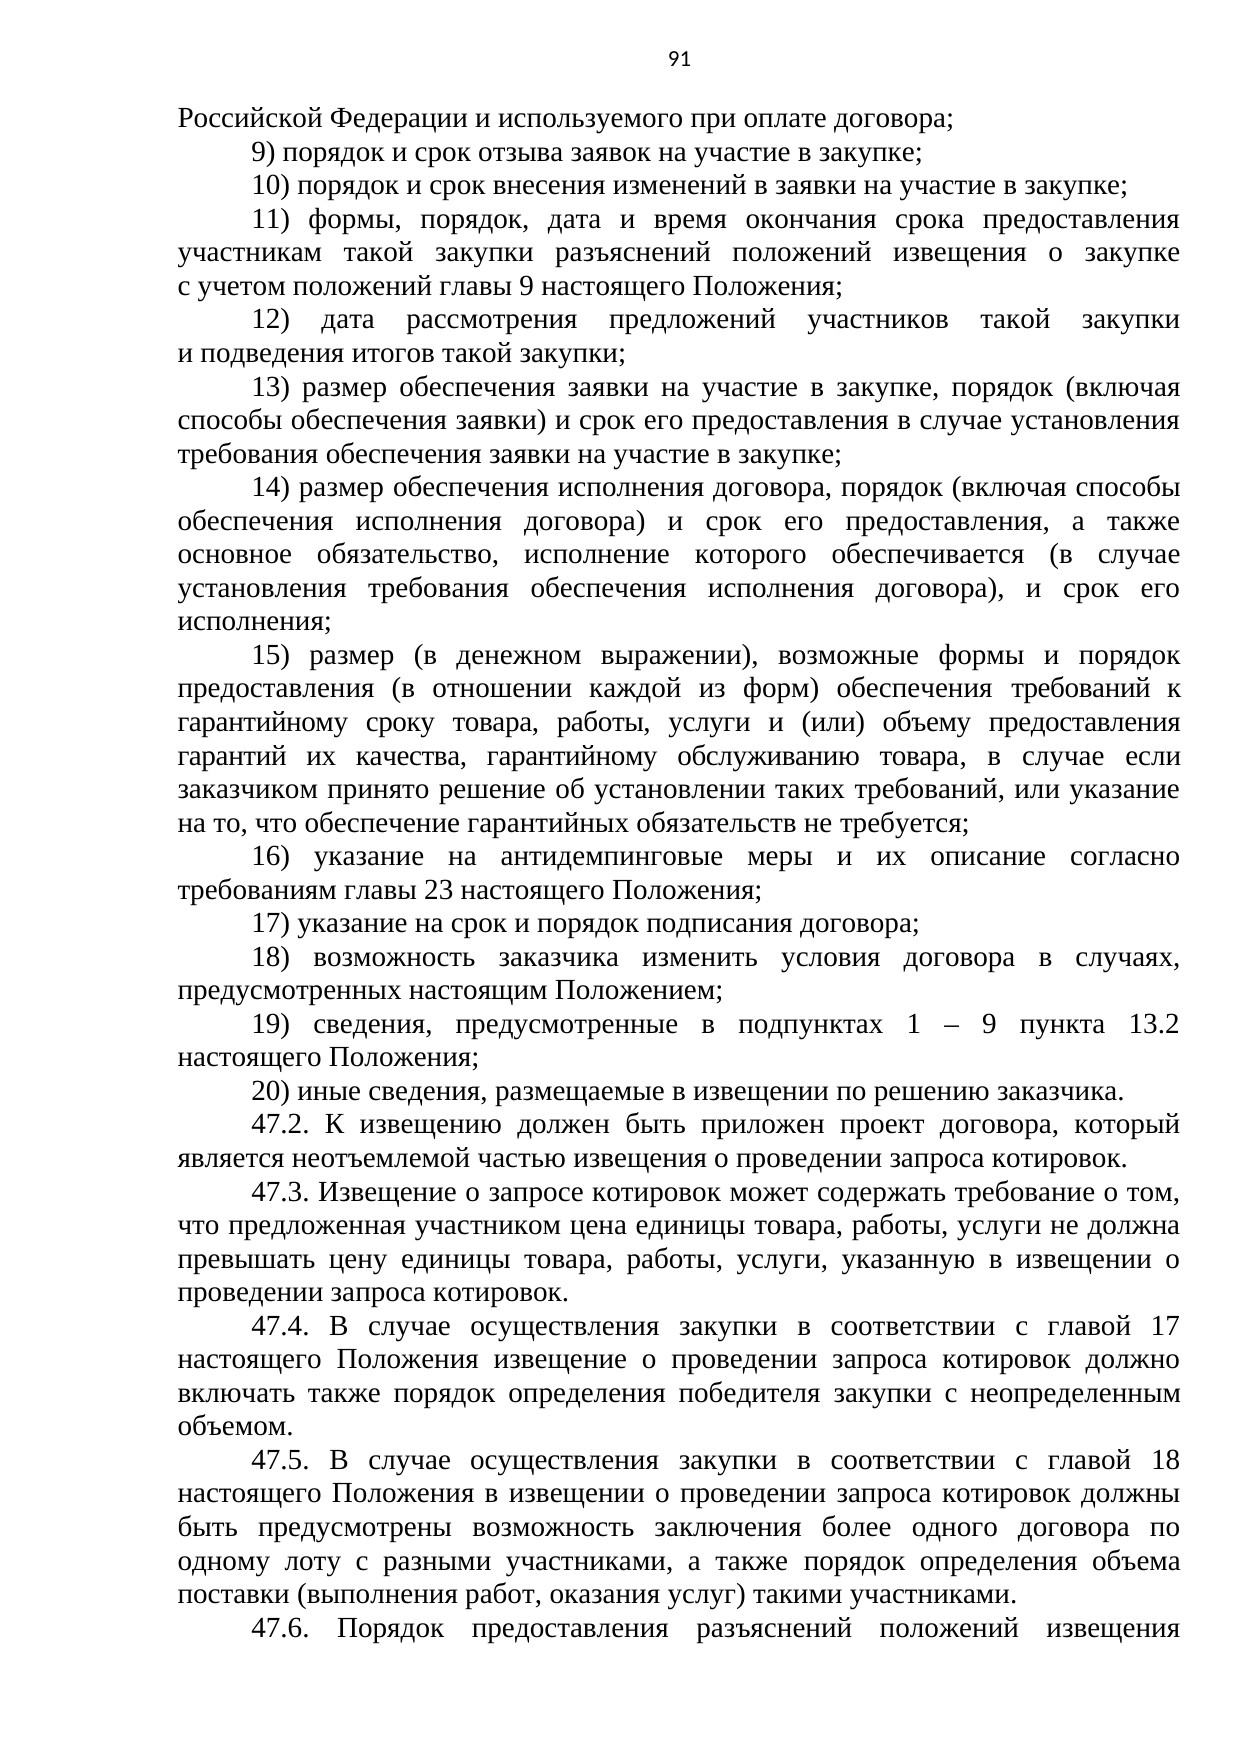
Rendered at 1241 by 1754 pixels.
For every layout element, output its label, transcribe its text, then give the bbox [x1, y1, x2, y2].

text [177, 100, 1181, 134]
text 47.4. В случае осуществления закупки в соответствии с главой 17 настоящего Положения извещение о проведении запроса котировок должно включать также порядок определения победителя закупки с неопределенным объемом. [177, 1308, 1181, 1442]
text 12) дата рассмотрения предложений участников такой закупки и подведения итогов такой закупки; [177, 302, 1181, 369]
text 18) возможность заказчика изменить условия договора в случаях, предусмотренных настоящим Положением; [177, 939, 1181, 1006]
text 19) сведения, предусмотренные в подпунктах 1 – 9 пункта 13.2 настоящего Положения; [177, 1006, 1181, 1073]
text 9) порядок и срок отзыва заявок на участие в закупке; [177, 134, 1181, 167]
text 16) указание на антидемпинговые меры и их описание согласно требованиям главы 23 настоящего Положения; [177, 838, 1181, 905]
text 11) формы, порядок, дата и время окончания срока предоставления участникам такой закупки разъяснений положений извещения о закупке с учетом положений главы 9 настоящего Положения; [177, 201, 1181, 302]
text 14) размер обеспечения исполнения договора, порядок (включая способы обеспечения исполнения договора) и срок его предоставления, а также основное обязательство, исполнение которого обеспечивается (в случае установления требования обеспечения исполнения договора), и срок его исполнения; [177, 469, 1181, 637]
text 47.5. В случае осуществления закупки в соответствии с главой 18 настоящего Положения в извещении о проведении запроса котировок должны быть предусмотрены возможность заключения более одного договора по одному лоту с разными участниками, а также порядок определения объема поставки (выполнения работ, оказания услуг) такими участниками. [177, 1442, 1181, 1610]
text 47.2. К извещению должен быть приложен проект договора, который является неотъемлемой частью извещения о проведении запроса котировок. [177, 1107, 1181, 1174]
text 20) иные сведения, размещаемые в извещении по решению заказчика. [177, 1073, 1181, 1107]
text 17) указание на срок и порядок подписания договора; [177, 905, 1181, 939]
text 13) размер обеспечения заявки на участие в закупке, порядок (включая способы обеспечения заявки) и срок его предоставления в случае установления требования обеспечения заявки на участие в закупке; [177, 369, 1181, 469]
text 47.3. Извещение о запросе котировок может содержать требование о том, что предложенная участником цена единицы товара, работы, услуги не должна превышать цену единицы товара, работы, услуги, указанную в извещении о проведении запроса котировок. [177, 1174, 1181, 1308]
text 10) порядок и срок внесения изменений в заявки на участие в закупке; [177, 167, 1181, 201]
text 15) размер (в денежном выражении), возможные формы и порядок предоставления (в отношении каждой из форм) обеспечения требований к гарантийному сроку товара, работы, услуги и (или) объему предоставления гарантий их качества, гарантийному обслуживанию товара, в случае если заказчиком принято решение об установлении таких требований, или указание на то, что обеспечение гарантийных обязательств не требуется; [177, 637, 1181, 838]
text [177, 1610, 1181, 1643]
